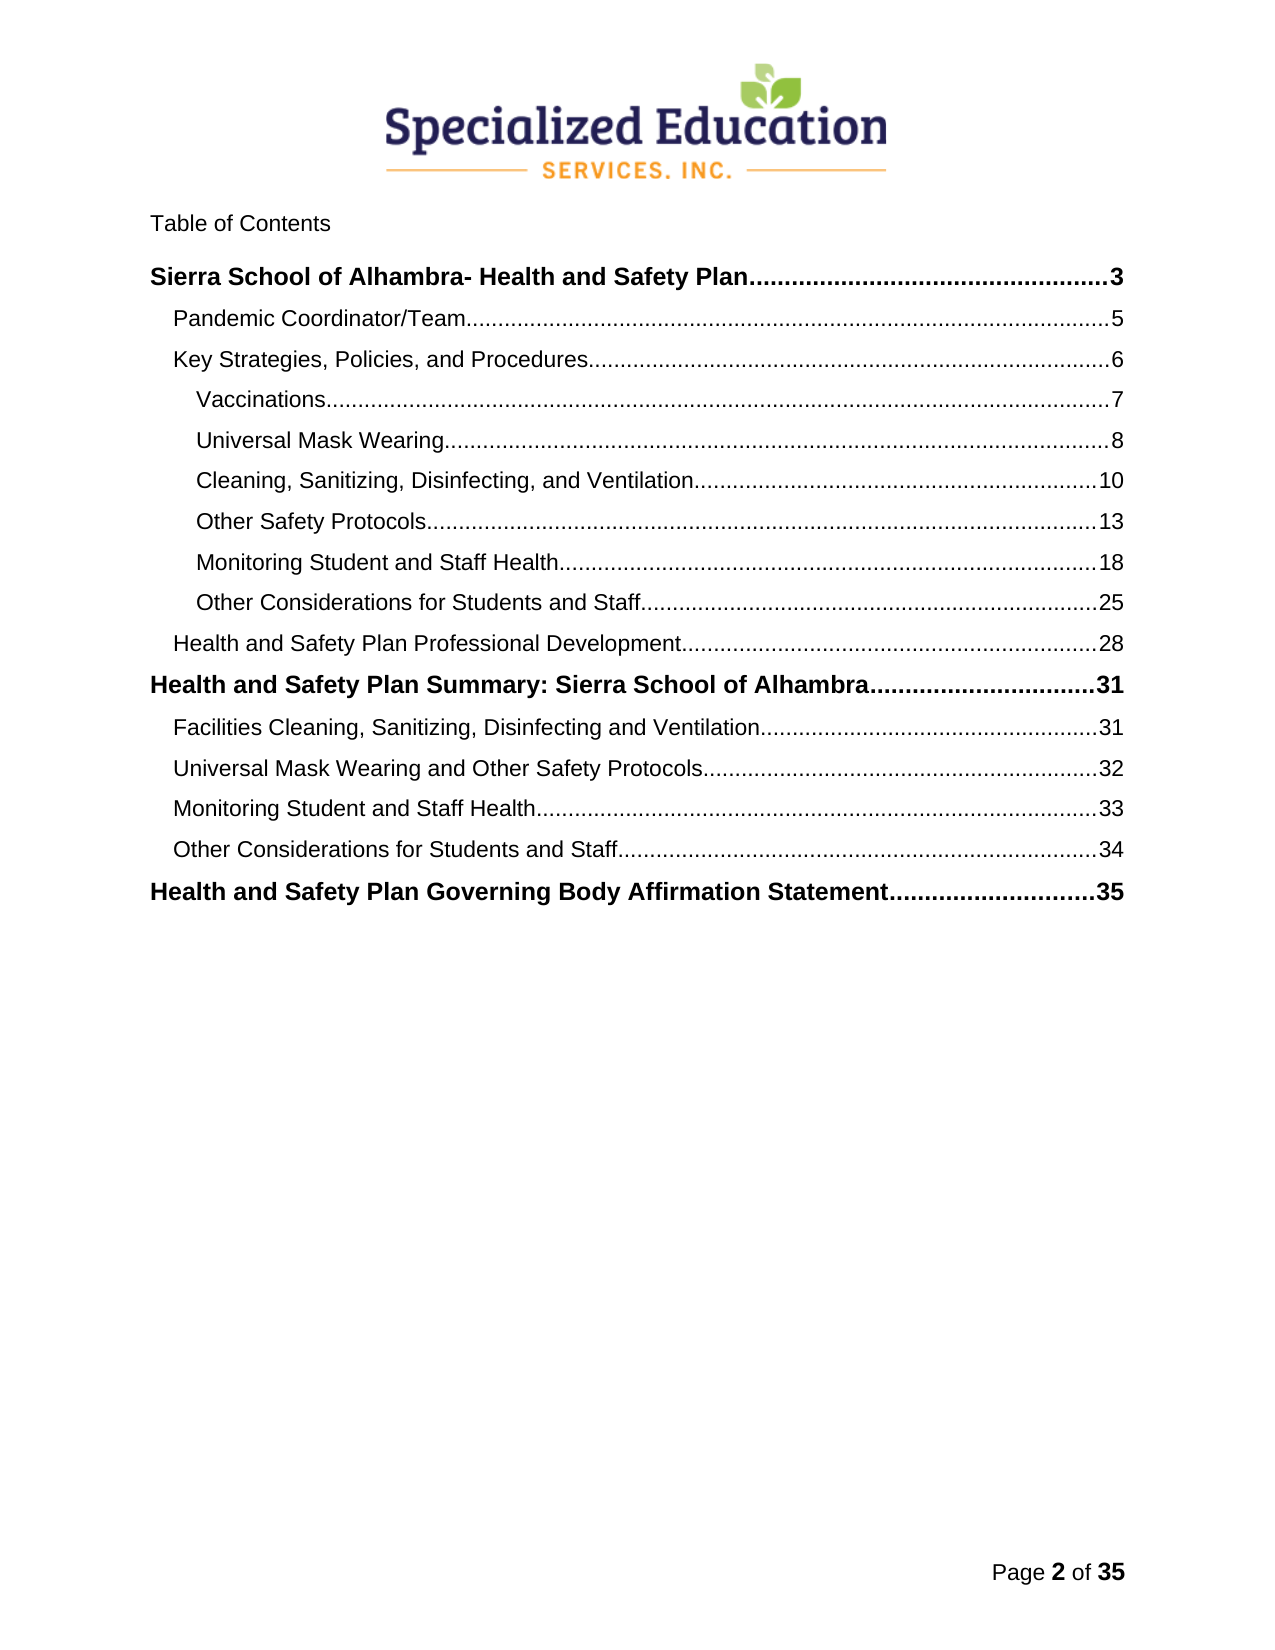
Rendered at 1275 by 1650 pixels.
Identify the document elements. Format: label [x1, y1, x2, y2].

picture [386, 63, 887, 179]
